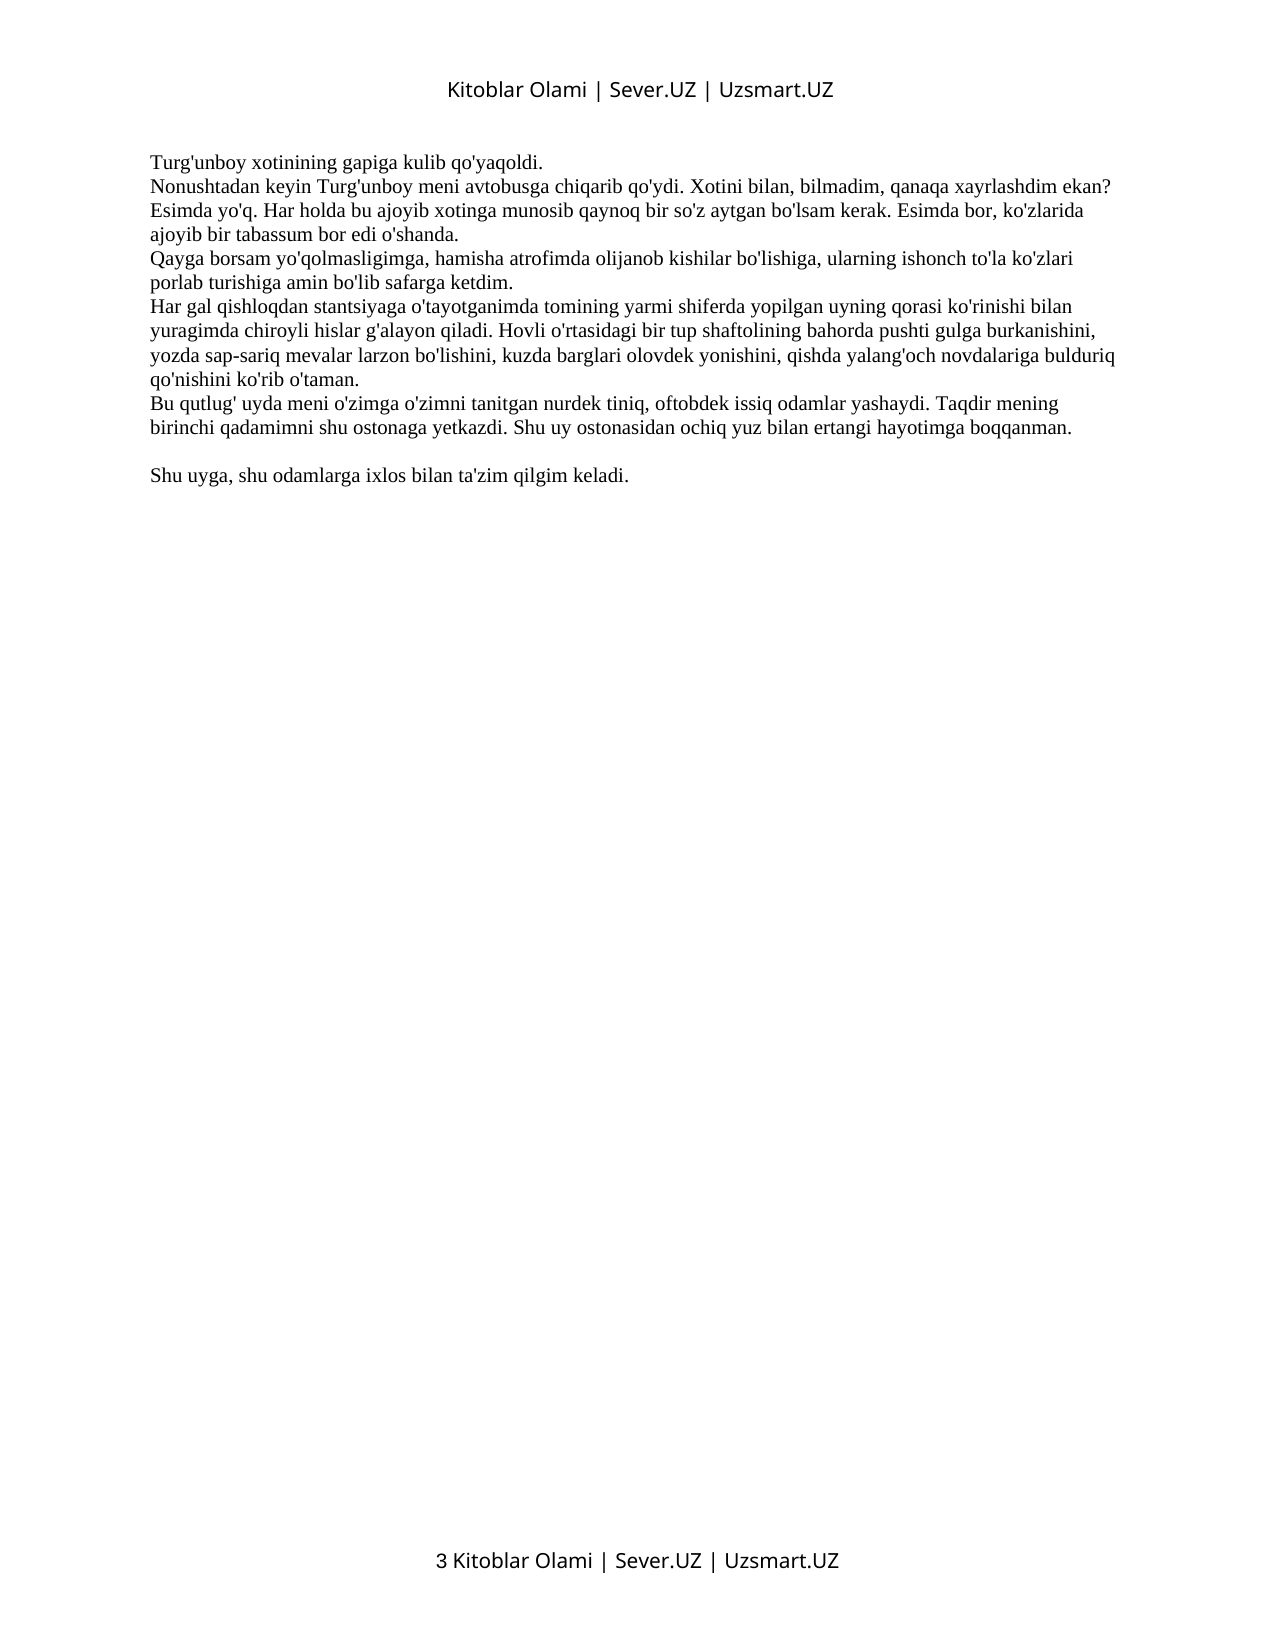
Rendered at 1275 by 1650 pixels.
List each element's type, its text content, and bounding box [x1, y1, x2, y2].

text Turg'unboy xotinining gapiga kulib qo'yaqoldi. [150, 150, 1125, 174]
text Har gal qishloqdan stantsiyaga o'tayotganimda tomining yarmi shiferda yopilgan uyning qorasi ko'rinishi bilan yuragimda chiroyli hislar g'alayon qiladi. Hovli o'rtasidagi bir tup shaftolining bahorda pushti gulga burkanishini, yozda sap-sariq mevalar larzon bo'lishini, kuzda barglari olovdek yonishini, qishda yalang'och novdalariga bulduriq qo'nishini ko'rib o'taman. [150, 294, 1125, 391]
text Shu uyga, shu odamlarga ixlos bilan ta'zim qilgim keladi. [150, 463, 1125, 487]
text Qayga borsam yo'qolmasligimga, hamisha atrofimda olijanob kishilar bo'lishiga, ularning ishonch to'la ko'zlari porlab turishiga amin bo'lib safarga ketdim. [150, 246, 1125, 294]
text Bu qutlug' uyda meni o'zimga o'zimni tanitgan nurdek tiniq, oftobdek issiq odamlar yashaydi. Taqdir mening birinchi qadamimni shu ostonaga yetkazdi. Shu uy ostonasidan ochiq yuz bilan ertangi hayotimga boqqanman. [150, 391, 1125, 439]
text Nonushtadan keyin Turg'unboy meni avtobusga chiqarib qo'ydi. Xotini bilan, bilmadim, qanaqa xayrlashdim ekan? Esimda yo'q. Har holda bu ajoyib xotinga munosib qaynoq bir so'z aytgan bo'lsam kerak. Esimda bor, ko'zlarida ajoyib bir tabassum bor edi o'shanda. [150, 174, 1125, 246]
